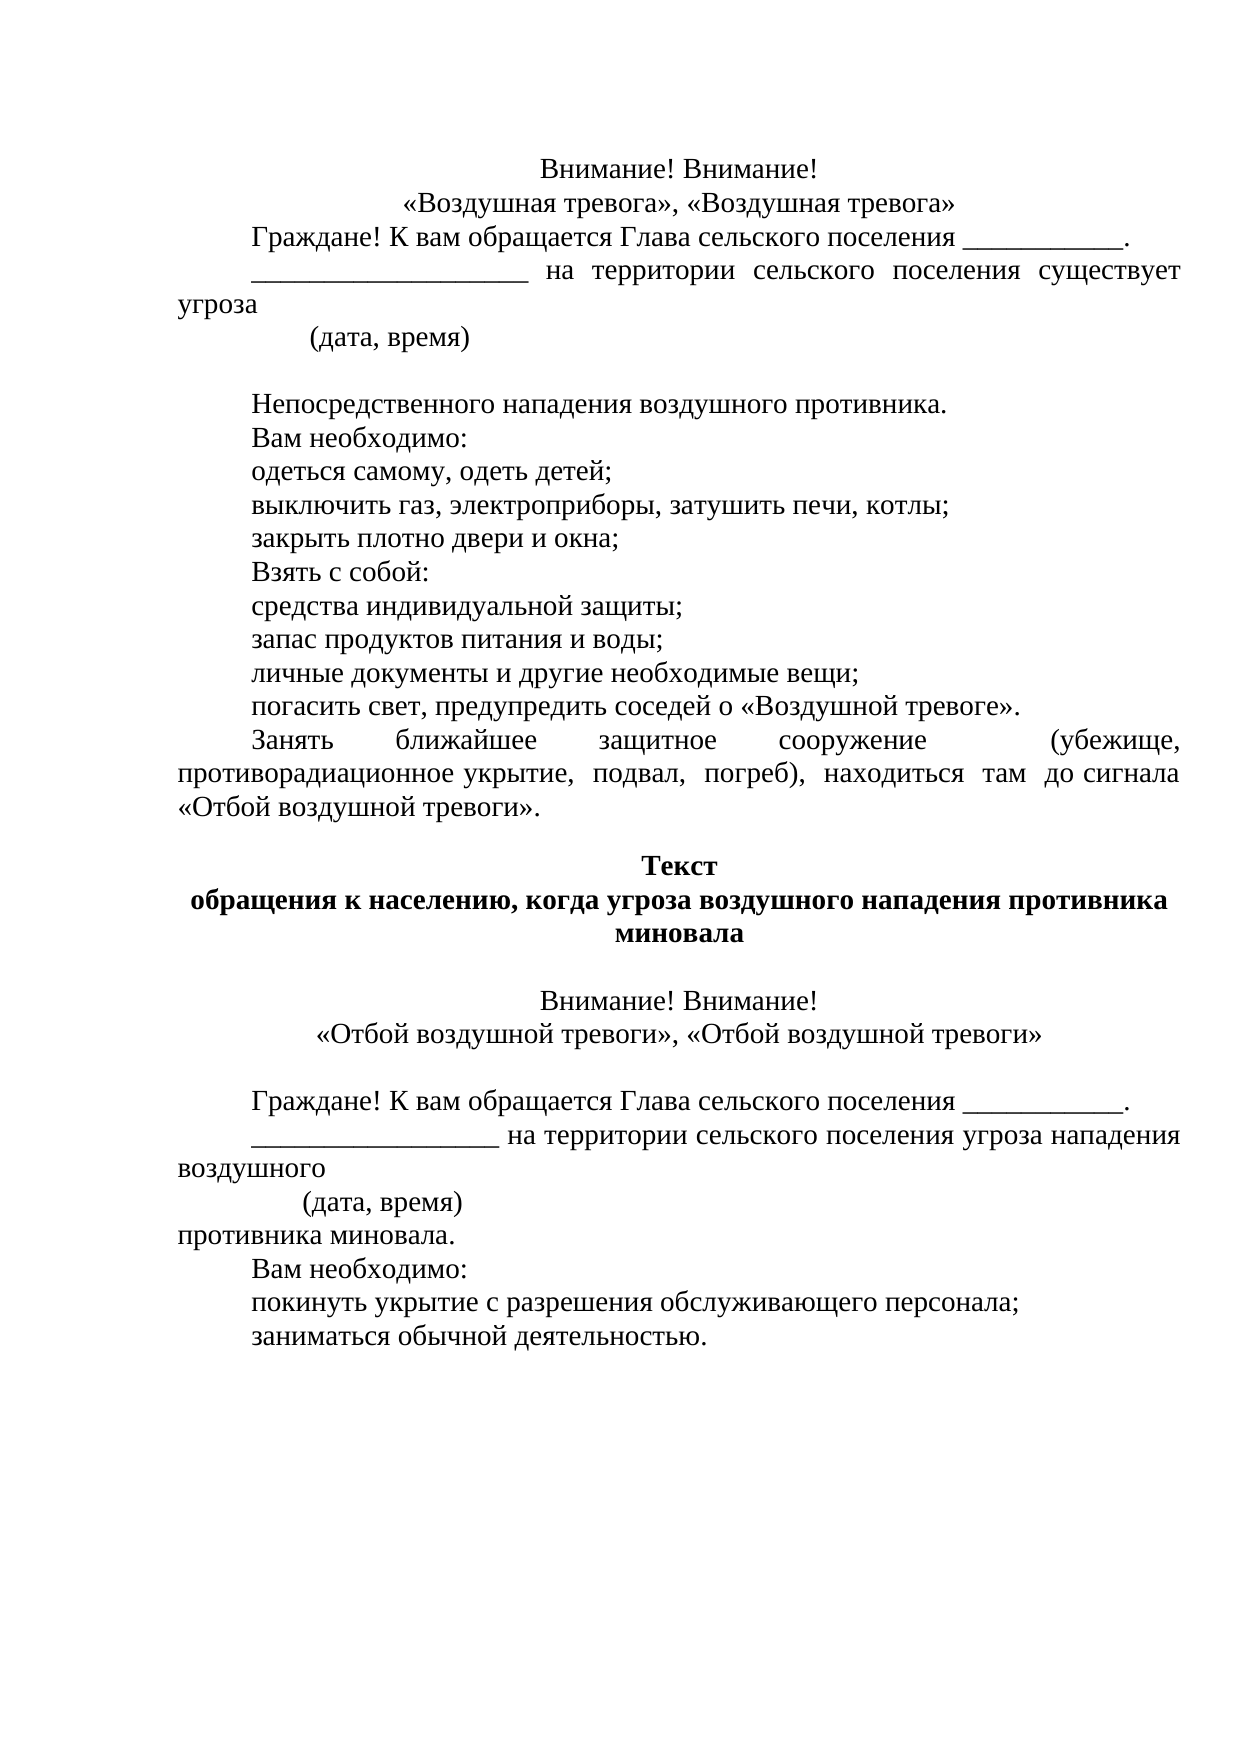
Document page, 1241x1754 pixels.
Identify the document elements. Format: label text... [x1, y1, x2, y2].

text покинуть укрытие с разрешения обслуживающего персонала; [177, 1284, 1181, 1318]
text Граждане! К вам обращается Глава сельского поселения ___________. [177, 1083, 1181, 1117]
text Вам необходимо: [177, 420, 1181, 453]
text «Воздушная тревога», «Воздушная тревога» [177, 185, 1181, 219]
text ___________________ на территории сельского поселения существует угроза [177, 252, 1181, 319]
text «Отбой воздушной тревоги», «Отбой воздушной тревоги» [177, 1016, 1181, 1050]
text закрыть плотно двери и окна; [177, 521, 1181, 554]
text (дата, время) [177, 319, 1181, 353]
text _________________ на территории сельского поселения угроза нападения воздушного [177, 1117, 1181, 1184]
text заниматься обычной деятельностью. [177, 1318, 1181, 1352]
text выключить газ, электроприборы, затушить печи, котлы; [177, 487, 1181, 521]
text личные документы и другие необходимые вещи; [177, 655, 1181, 688]
text Взять с собой: [177, 554, 1181, 588]
text запас продуктов питания и воды; [177, 621, 1181, 655]
text противника миновала. [177, 1217, 1181, 1251]
text Непосредственного нападения воздушного противника. [177, 386, 1181, 420]
text погасить свет, предупредить соседей о «Воздушной тревоге». [177, 688, 1181, 722]
text Занять ближайшее защитное сооружение (убежище, противорадиационное укрытие, подвал, погреб), находиться там до сигнала «Отбой воздушной тревоги». [177, 722, 1181, 822]
text Граждане! К вам обращается Глава сельского поселения ___________. [177, 219, 1181, 252]
text средства индивидуальной защиты; [177, 588, 1181, 621]
text (дата, время) [177, 1184, 1181, 1217]
text Вам необходимо: [177, 1251, 1181, 1284]
text Внимание! Внимание! [177, 983, 1181, 1016]
text одеться самому, одеть детей; [177, 453, 1181, 487]
text обращения к населению, когда угроза воздушного нападения противника миновала [177, 882, 1181, 949]
text Внимание! Внимание! [177, 152, 1181, 185]
text Текст [177, 848, 1181, 882]
